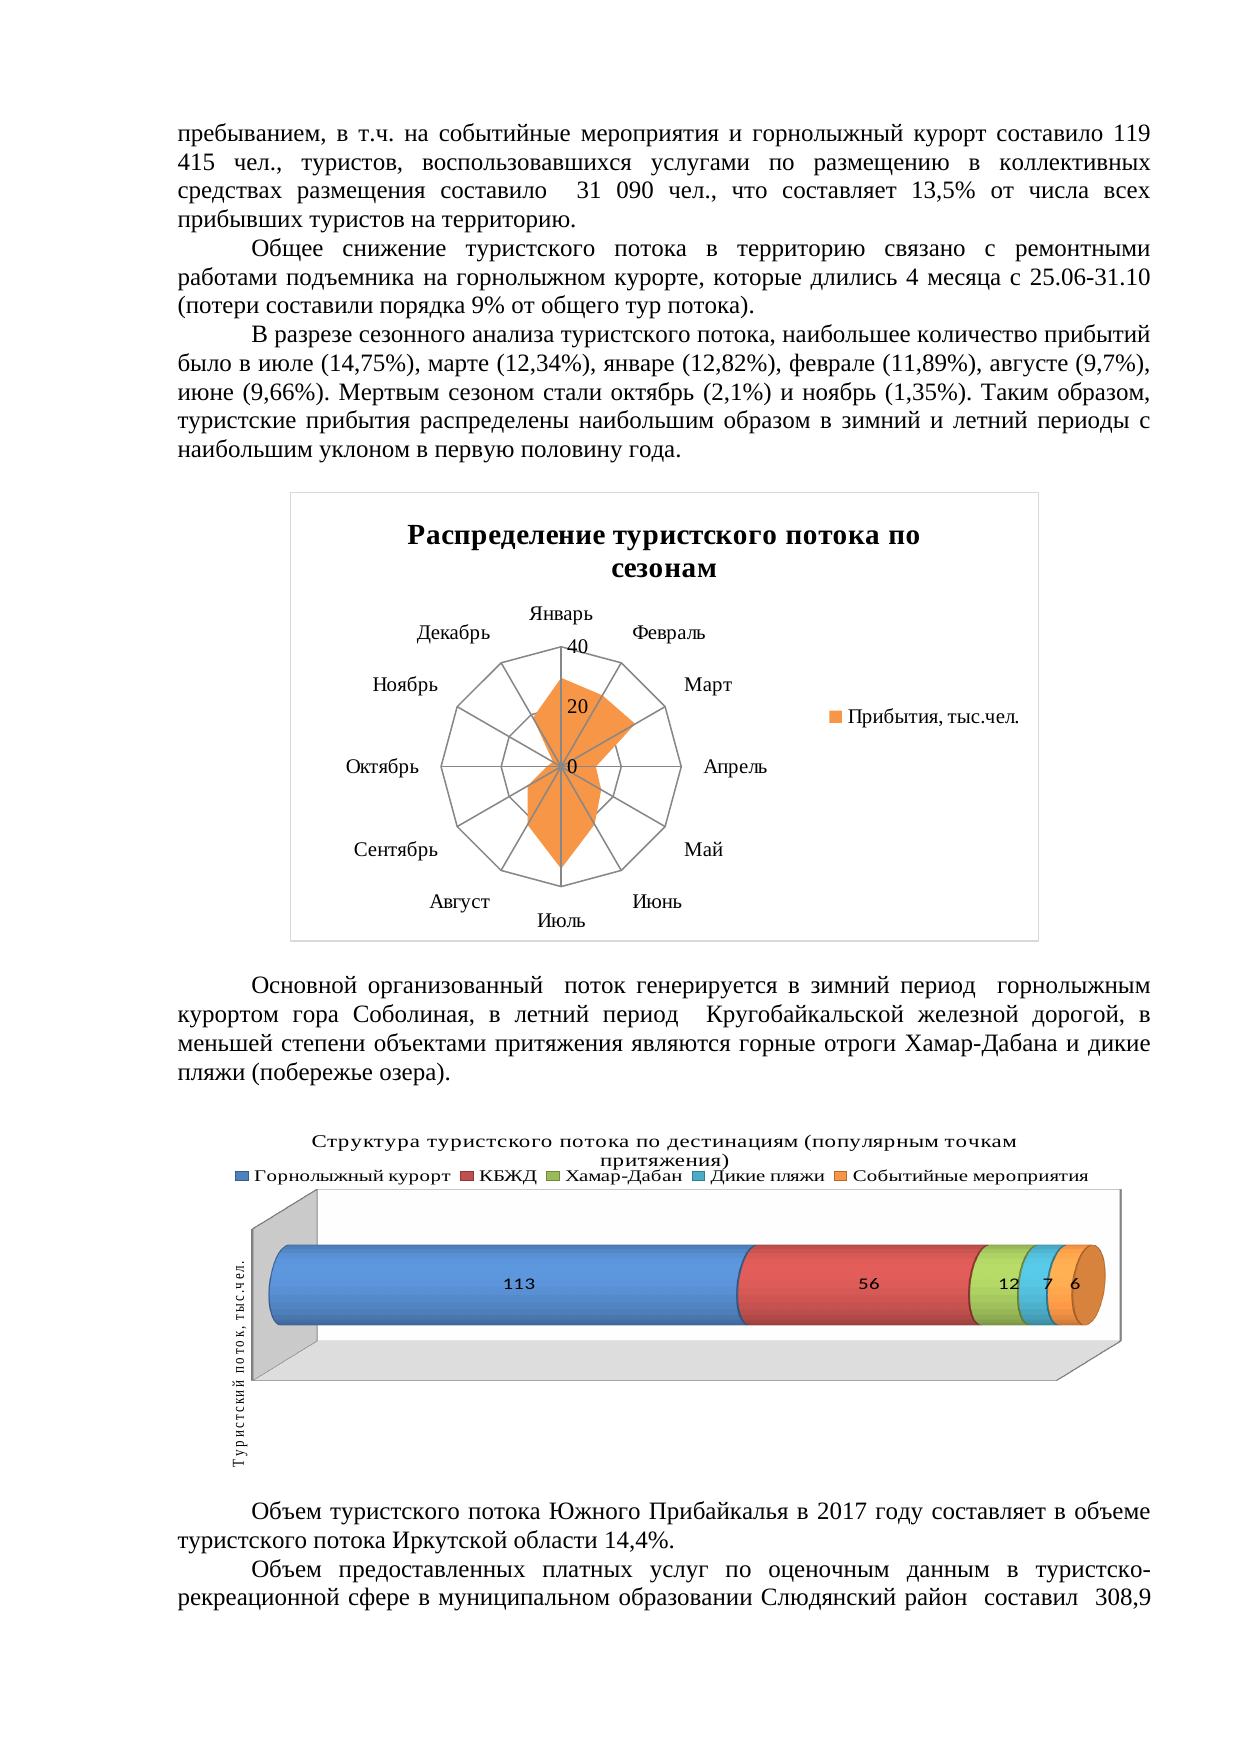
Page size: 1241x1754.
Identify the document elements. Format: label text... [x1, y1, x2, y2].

text Основной организованный поток генерируется в зимний период горнолыжным курортом гора Соболиная, в летний период Кругобайкальской железной дорогой, в меньшей степени объектами притяжения являются горные отроги Хамар-Дабана и дикие пляжи (побережье озера). [177, 971, 1152, 1086]
text Общее снижение туристского потока в территорию связано с ремонтными работами подъемника на горнолыжном курорте, которые длились 4 месяца с 25.06-31.10 (потери составили порядка 9% от общего тур потока). [177, 233, 1152, 319]
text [177, 1554, 1152, 1611]
text В разрезе сезонного анализа туристского потока, наибольшее количество прибытий было в июле (14,75%), марте (12,34%), январе (12,82%), феврале (11,89%), августе (9,7%), июне (9,66%). Мертвым сезоном стали октябрь (2,1%) и ноябрь (1,35%). Таким образом, туристские прибытия распределены наибольшим образом в зимний и летний периоды с наибольшим уклоном в первую половину года. [177, 319, 1152, 463]
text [177, 118, 1152, 233]
text Объем туристского потока Южного Прибайкалья в 2017 году составляет в объеме туристского потока Иркутской области 14,4%. [177, 1496, 1152, 1554]
